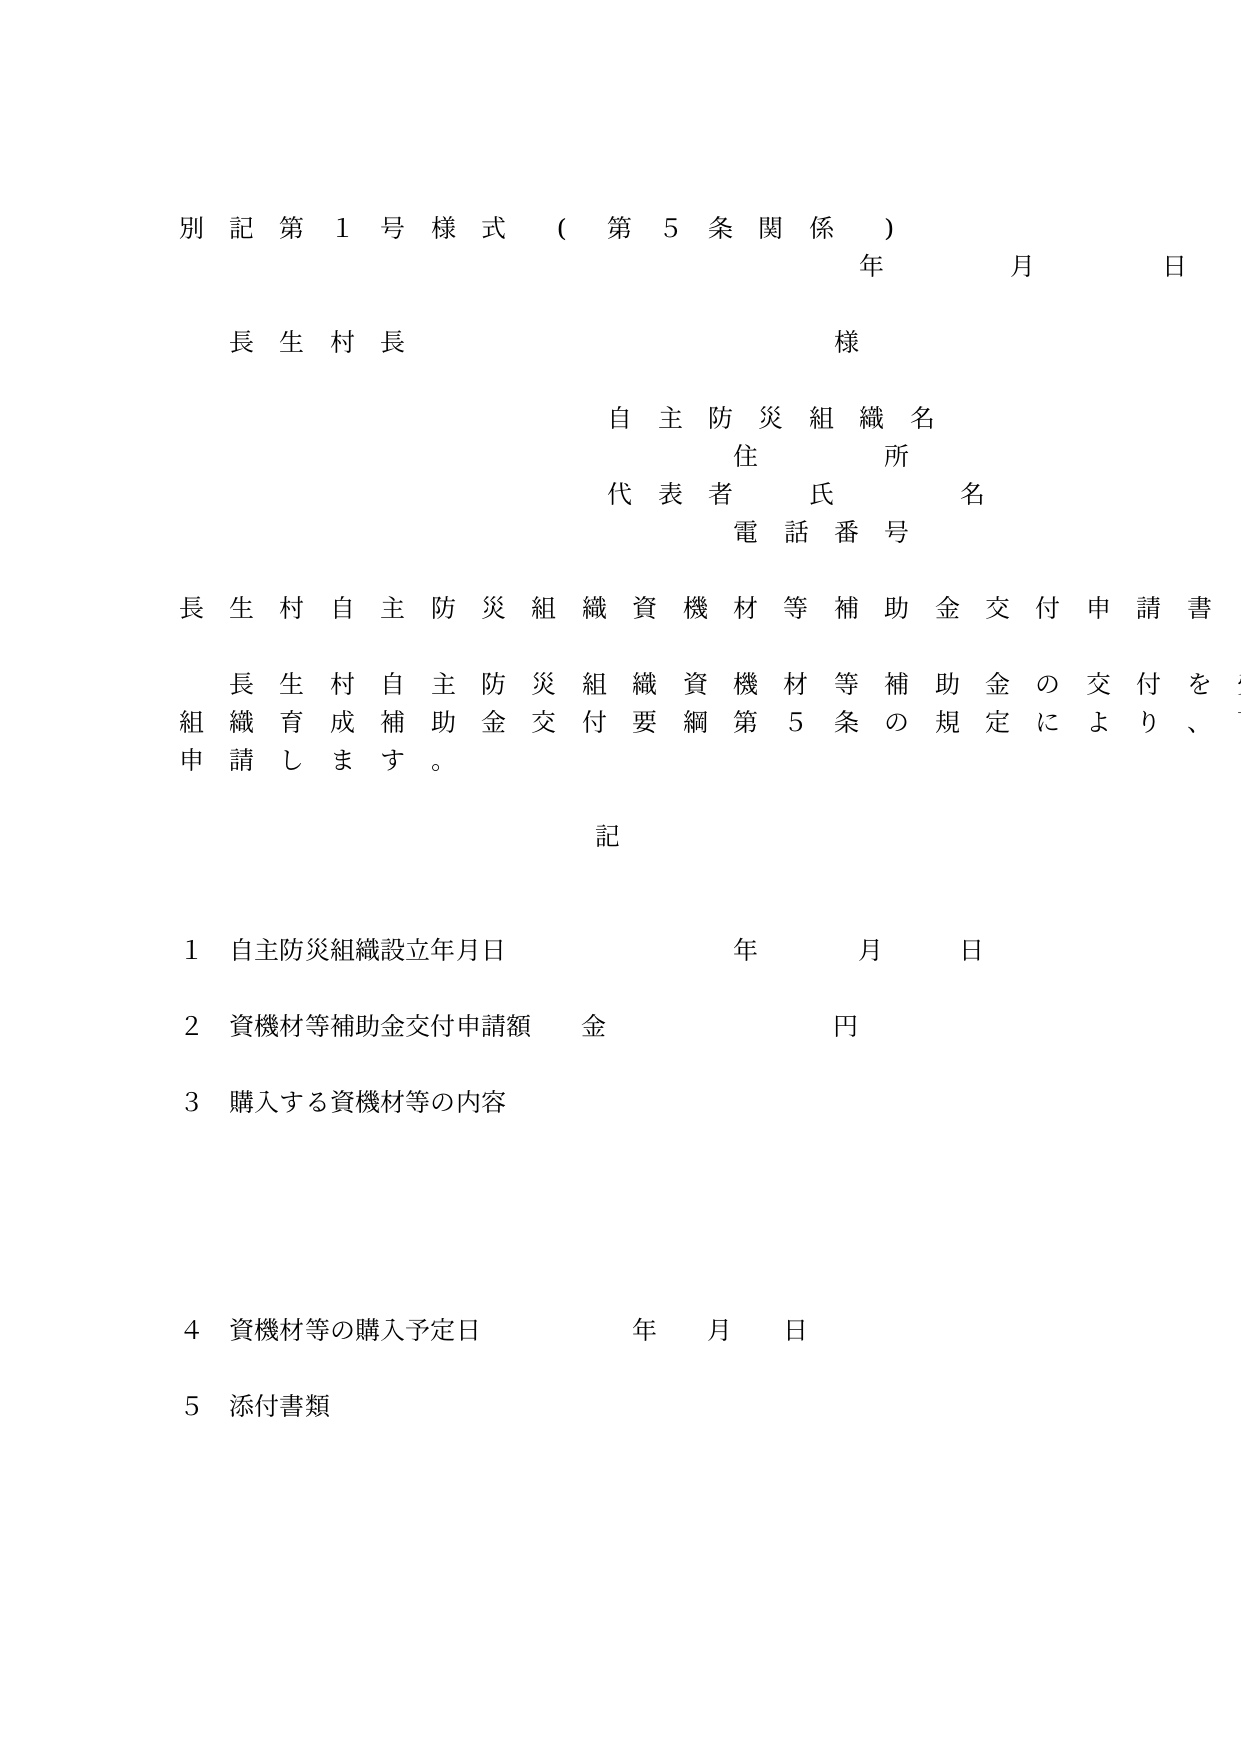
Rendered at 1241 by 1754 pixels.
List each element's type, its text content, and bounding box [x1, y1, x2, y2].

text ２ 資機材等補助金交付申請額 金 円 [179, 1006, 1061, 1044]
text 電話番号 [591, 512, 1061, 549]
text 自主防災組織名 [179, 397, 1061, 436]
subtitle 記 [179, 816, 1061, 854]
text 長生村自主防災組織資機材等補助金交付申請書 [179, 588, 1061, 626]
text 住 所 [179, 436, 1061, 473]
text 別記第１号様式(第５条関係) [179, 207, 1061, 245]
text １ 自主防災組織設立年月日 年 月 日 [179, 930, 1061, 968]
text ３ 購入する資機材等の内容 [179, 1082, 1061, 1120]
text ４ 資機材等の購入予定日 年 月 日 [179, 1310, 1061, 1348]
text 年 月 日 [179, 245, 1061, 283]
text 代表者 氏 名 ㊞ [591, 473, 1061, 512]
text 長生村長 様 [179, 321, 1061, 359]
text ５ 添付書類 [179, 1386, 1061, 1424]
text 長生村自主防災組織資機材等補助金の交付を受けたいので、長生村自主防災組織育成補助金交付要綱第５条の規定により、下記のとおり関係書類を添えて申請します。 [179, 664, 1061, 778]
